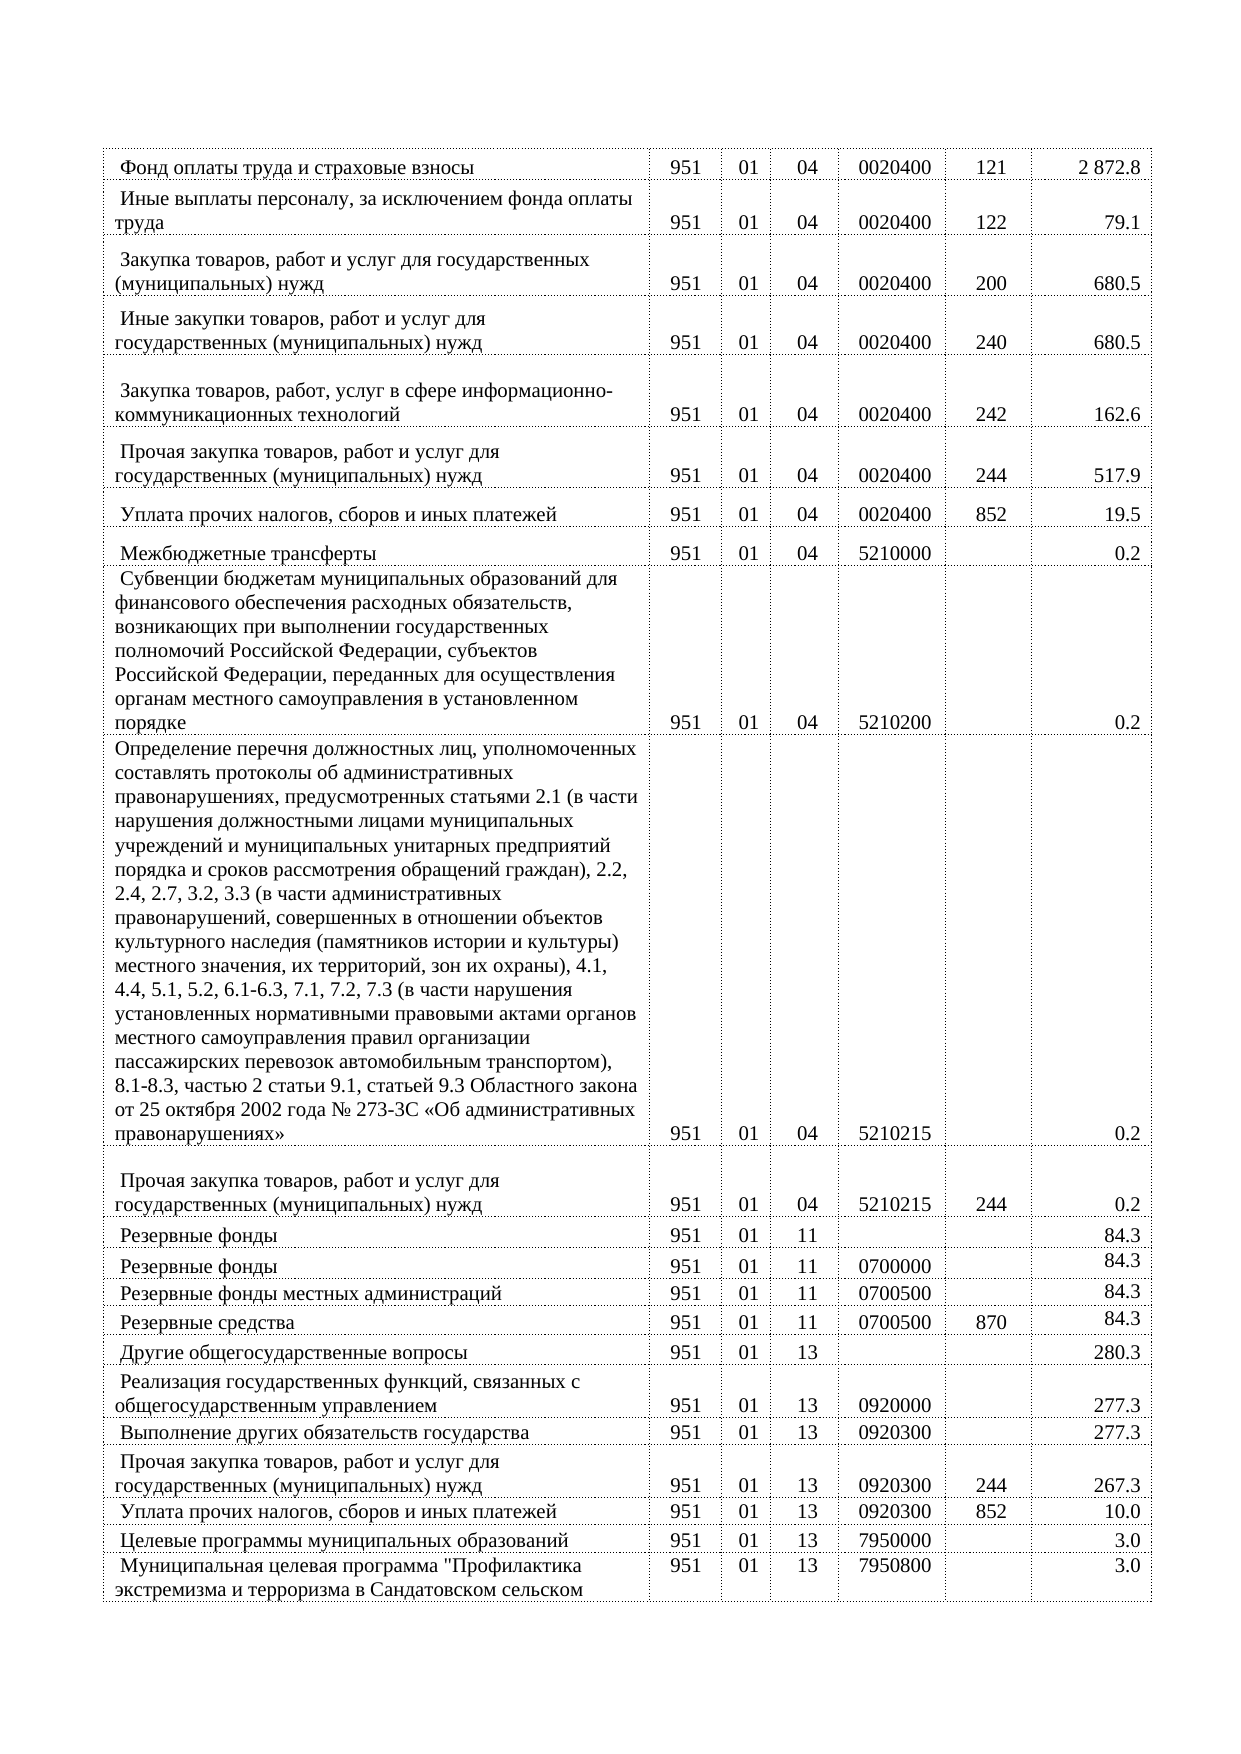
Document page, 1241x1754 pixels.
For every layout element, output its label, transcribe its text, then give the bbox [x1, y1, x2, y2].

table_cell 01 [722, 1524, 770, 1552]
table_cell 11 [770, 1216, 839, 1247]
table_cell 951 [650, 1334, 722, 1364]
table_cell 01 [722, 734, 770, 1145]
table_cell 04 [770, 234, 839, 294]
table_cell 951 [650, 1364, 722, 1417]
table_cell 01 [722, 426, 770, 487]
table_cell 200 [945, 234, 1032, 294]
table_cell 852 [945, 487, 1032, 526]
table_cell 0920300 [839, 1417, 945, 1444]
table_cell Закупка товаров, работ и услуг для государственных (муниципальных) нужд [103, 234, 649, 294]
table_cell 11 [770, 1247, 839, 1278]
table_cell 13 [770, 1417, 839, 1444]
table_cell 04 [770, 526, 839, 565]
table_cell Уплата прочих налогов, сборов и иных платежей [103, 487, 649, 526]
table_cell 01 [722, 179, 770, 234]
table_cell 0020400 [839, 295, 945, 354]
table_cell 13 [770, 1524, 839, 1552]
table_cell 951 [650, 1497, 722, 1523]
table_cell Межбюджетные трансферты [103, 526, 649, 565]
table_cell 7950000 [839, 1524, 945, 1552]
table_cell 0700500 [839, 1305, 945, 1334]
table_cell 84.3 [1032, 1216, 1152, 1247]
table_cell Целевые программы муниципальных образований [103, 1524, 649, 1552]
table_cell 0920300 [839, 1444, 945, 1497]
table_cell [945, 1334, 1032, 1364]
table_cell 0.2 [1032, 1145, 1152, 1216]
table_cell 951 [650, 1552, 722, 1601]
table_cell [945, 1417, 1032, 1444]
table_cell [839, 1216, 945, 1247]
table_cell Прочая закупка товаров, работ и услуг для государственных (муниципальных) нужд [103, 1145, 649, 1216]
table_cell 04 [770, 565, 839, 734]
table_cell 951 [650, 487, 722, 526]
table_cell 84.3 [1032, 1247, 1152, 1278]
table_cell 870 [945, 1305, 1032, 1334]
table_cell Закупка товаров, работ, услуг в сфере информационно-коммуникационных технологий [103, 354, 649, 426]
table_cell 01 [722, 1417, 770, 1444]
table_cell 121 [945, 148, 1032, 179]
table_cell 951 [650, 734, 722, 1145]
table_cell 951 [650, 1524, 722, 1552]
table_cell 0020400 [839, 179, 945, 234]
table_cell 951 [650, 234, 722, 294]
table_cell 7950800 [839, 1552, 945, 1601]
table_cell [945, 1247, 1032, 1278]
table_cell 951 [650, 354, 722, 426]
table_cell 951 [650, 179, 722, 234]
table_cell 01 [722, 148, 770, 179]
table_cell 244 [945, 1444, 1032, 1497]
table_cell [945, 1278, 1032, 1305]
table_cell 951 [650, 295, 722, 354]
table_cell 19.5 [1032, 487, 1152, 526]
table_cell 13 [770, 1364, 839, 1417]
table_cell 0920000 [839, 1364, 945, 1417]
table_cell 5210215 [839, 734, 945, 1145]
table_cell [103, 1552, 649, 1601]
table_cell Иные выплаты персоналу, за исключением фонда оплаты труда [103, 179, 649, 234]
table_cell 280.3 [1032, 1334, 1152, 1364]
table_cell [945, 1524, 1032, 1552]
table_cell [945, 565, 1032, 734]
table_cell Реализация государственных функций, связанных с общегосударственным управлением [103, 1364, 649, 1417]
table_cell [945, 1364, 1032, 1417]
table_cell 84.3 [1032, 1305, 1152, 1334]
table_cell 01 [722, 1278, 770, 1305]
table_cell 852 [945, 1497, 1032, 1523]
table_cell [945, 734, 1032, 1145]
table_cell 01 [722, 487, 770, 526]
table_cell 0.2 [1032, 565, 1152, 734]
table_cell 04 [770, 148, 839, 179]
table_cell 0020400 [839, 148, 945, 179]
table_cell 0.2 [1032, 734, 1152, 1145]
table_cell Фонд оплаты труда и страховые взносы [103, 148, 649, 179]
table_cell Выполнение других обязательств государства [103, 1417, 649, 1444]
table_cell 5210000 [839, 526, 945, 565]
table_cell Резервные средства [103, 1305, 649, 1334]
table_cell 951 [650, 565, 722, 734]
table_cell 680.5 [1032, 295, 1152, 354]
table_cell 162.6 [1032, 354, 1152, 426]
table_cell 242 [945, 354, 1032, 426]
table_cell 0020400 [839, 234, 945, 294]
table_cell 84.3 [1032, 1278, 1152, 1305]
table_cell 951 [650, 148, 722, 179]
table_cell 01 [722, 1444, 770, 1497]
table_cell 13 [770, 1497, 839, 1523]
table_cell 01 [722, 295, 770, 354]
table_cell 11 [770, 1278, 839, 1305]
table_cell 951 [650, 526, 722, 565]
table_cell 01 [722, 1305, 770, 1334]
table_cell 951 [650, 1216, 722, 1247]
table_cell 951 [650, 426, 722, 487]
table_cell 01 [722, 1216, 770, 1247]
table_cell Прочая закупка товаров, работ и услуг для государственных (муниципальных) нужд [103, 426, 649, 487]
table_cell Субвенции бюджетам муниципальных образований для финансового обеспечения расходных обязательств, возникающих при выполнении государственных полномочий Российской Федерации, субъектов Российской Федерации, переданных для осуществления органам местного самоуправления в установленном порядке [103, 565, 649, 734]
table_cell 951 [650, 1444, 722, 1497]
table_cell 01 [722, 1552, 770, 1601]
table_cell 0020400 [839, 426, 945, 487]
table_cell 267.3 [1032, 1444, 1152, 1497]
table_cell 517.9 [1032, 426, 1152, 487]
table_cell 3.0 [1032, 1524, 1152, 1552]
table_cell 240 [945, 295, 1032, 354]
table_cell 10.0 [1032, 1497, 1152, 1523]
table_cell 01 [722, 1334, 770, 1364]
table_cell Резервные фонды [103, 1216, 649, 1247]
table_cell 04 [770, 1145, 839, 1216]
table_cell 0.2 [1032, 526, 1152, 565]
table_cell 680.5 [1032, 234, 1152, 294]
table_cell 04 [770, 426, 839, 487]
table_cell 277.3 [1032, 1417, 1152, 1444]
table_cell 01 [722, 1145, 770, 1216]
table_cell 01 [722, 1247, 770, 1278]
table_cell 11 [770, 1305, 839, 1334]
table_cell 01 [722, 354, 770, 426]
table_cell Иные закупки товаров, работ и услуг для государственных (муниципальных) нужд [103, 295, 649, 354]
table_cell 951 [650, 1145, 722, 1216]
table_cell 277.3 [1032, 1364, 1152, 1417]
table_cell 04 [770, 295, 839, 354]
table_cell 244 [945, 1145, 1032, 1216]
table_cell Прочая закупка товаров, работ и услуг для государственных (муниципальных) нужд [103, 1444, 649, 1497]
table_cell [839, 1334, 945, 1364]
table_cell 01 [722, 565, 770, 734]
table_cell 0700500 [839, 1278, 945, 1305]
table_cell 951 [650, 1247, 722, 1278]
table_cell 01 [722, 234, 770, 294]
table_cell 0020400 [839, 354, 945, 426]
table_cell 04 [770, 734, 839, 1145]
table_cell 951 [650, 1305, 722, 1334]
table_cell 0700000 [839, 1247, 945, 1278]
table_cell [945, 1552, 1032, 1601]
table_cell 0020400 [839, 487, 945, 526]
table_cell Определение перечня должностных лиц, уполномоченных составлять протоколы об административных правонарушениях, предусмотренных статьями 2.1 (в части нарушения должностными лицами муниципальных учреждений и муниципальных унитарных предприятий порядка и сроков рассмотрения обращений граждан), 2.2, 2.4, 2.7, 3.2, 3.3 (в части административных правонарушений, совершенных в отношении объектов культурного наследия (памятников истории и культуры) местного значения, их территорий, зон их охраны), 4.1, 4.4, 5.1, 5.2, 6.1-6.3, 7.1, 7.2, 7.3 (в части нарушения установленных нормативными правовыми актами органов местного самоуправления правил организации пассажирских перевозок автомобильным транспортом), 8.1-8.3, частью 2 статьи 9.1, статьей 9.3 Областного закона от 25 октября 2002 года № 273-3C «Об административных правонарушениях» [103, 734, 649, 1145]
table_cell 01 [722, 1364, 770, 1417]
table_cell 122 [945, 179, 1032, 234]
table_cell 3.0 [1032, 1552, 1152, 1601]
table_cell 951 [650, 1278, 722, 1305]
table_cell 13 [770, 1552, 839, 1601]
table_cell [945, 1216, 1032, 1247]
table_cell Резервные фонды местных администраций [103, 1278, 649, 1305]
table_cell 5210200 [839, 565, 945, 734]
table_cell 01 [722, 1497, 770, 1523]
table_cell 04 [770, 179, 839, 234]
table_cell 13 [770, 1444, 839, 1497]
table_cell 79.1 [1032, 179, 1152, 234]
table_cell 0920300 [839, 1497, 945, 1523]
table_cell 01 [722, 526, 770, 565]
table_cell Резервные фонды [103, 1247, 649, 1278]
table_cell Уплата прочих налогов, сборов и иных платежей [103, 1497, 649, 1523]
table_cell 13 [770, 1334, 839, 1364]
table_cell 2 872.8 [1032, 148, 1152, 179]
table_cell 5210215 [839, 1145, 945, 1216]
table_cell 04 [770, 487, 839, 526]
table_cell [945, 526, 1032, 565]
table_cell 244 [945, 426, 1032, 487]
table_cell Другие общегосударственные вопросы [103, 1334, 649, 1364]
table_cell 951 [650, 1417, 722, 1444]
table_cell 04 [770, 354, 839, 426]
